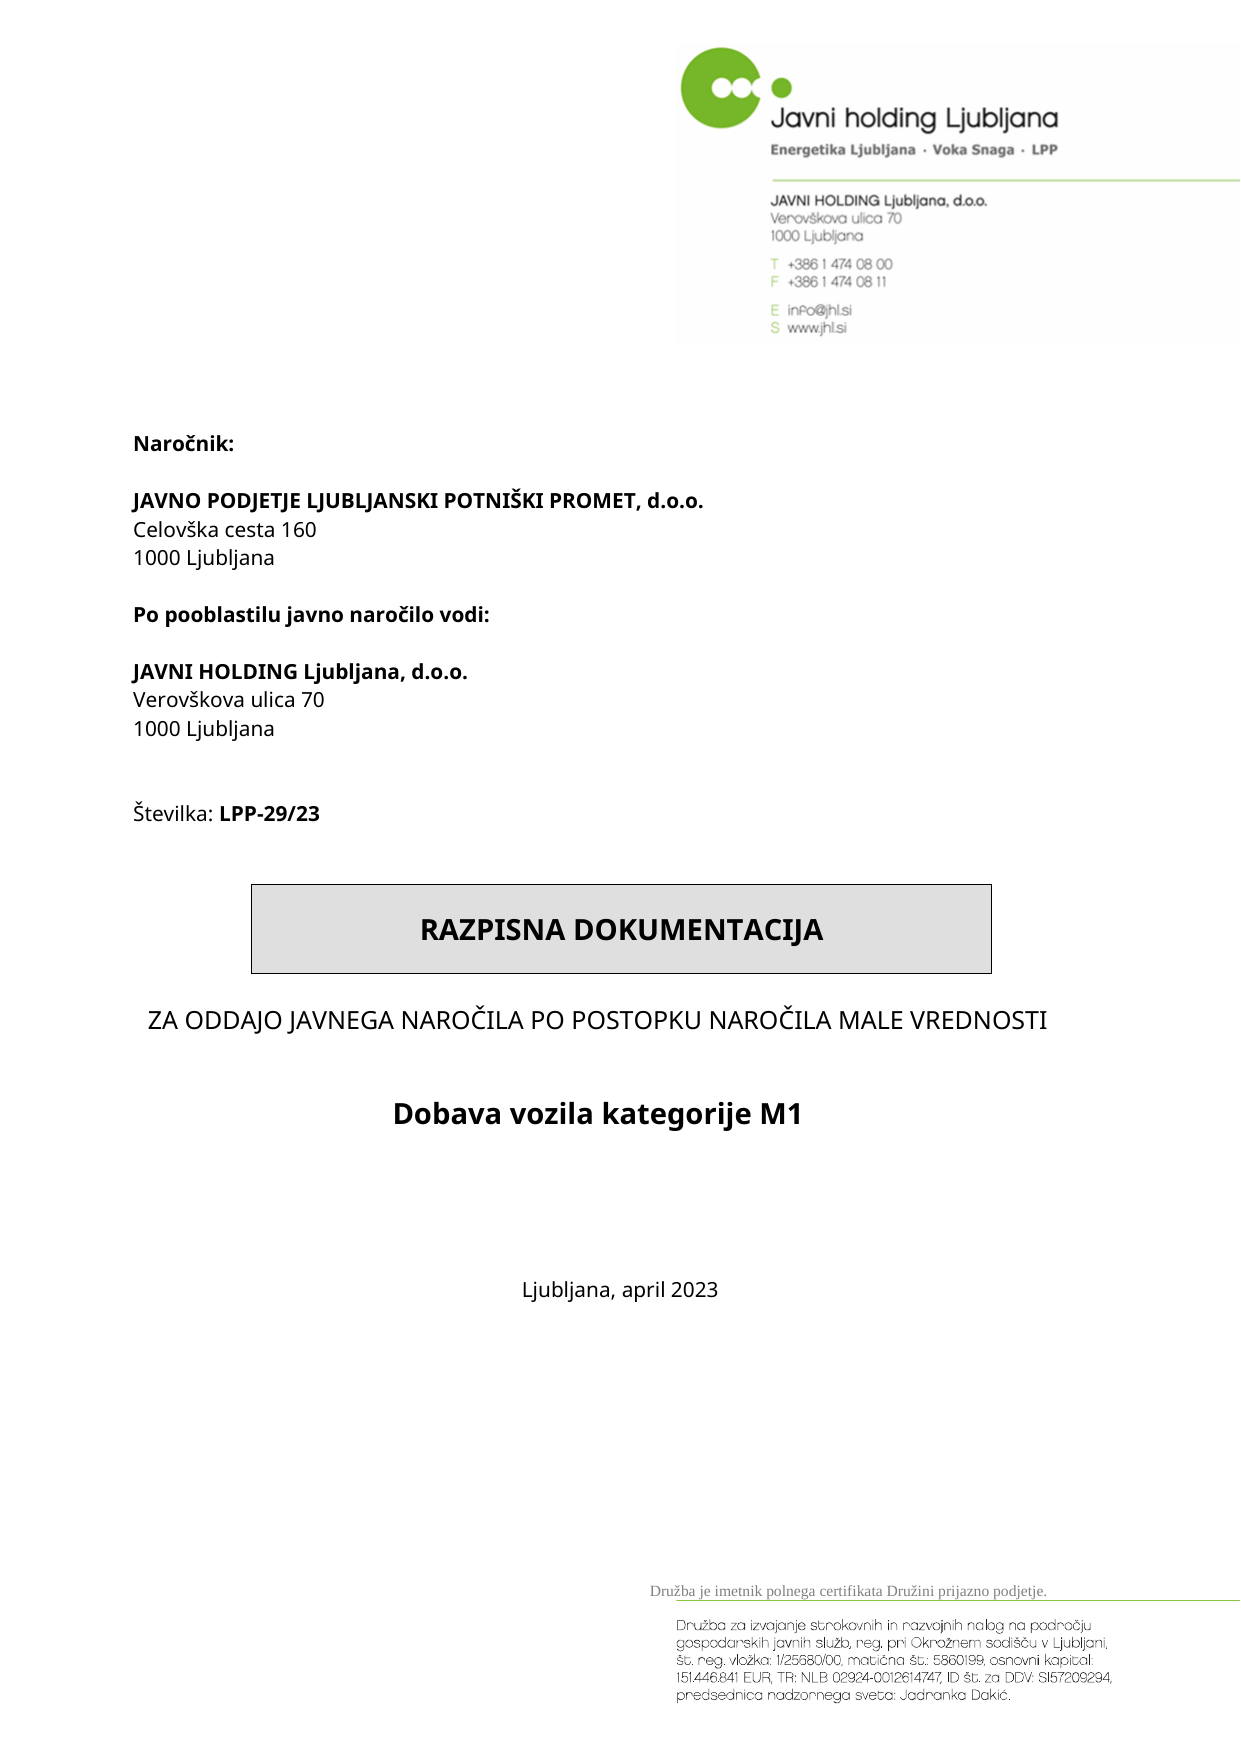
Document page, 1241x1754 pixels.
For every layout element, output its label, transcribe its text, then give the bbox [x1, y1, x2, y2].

text Verovškova ulica 70 [133, 685, 1107, 714]
text Številka: LPP-29/23 [133, 799, 1107, 827]
text JAVNI HOLDING Ljubljana, d.o.o. [133, 657, 1107, 685]
text Naročnik: [133, 429, 974, 458]
table_header RAZPISNA DOKUMENTACIJA [252, 885, 991, 973]
text Ljubljana, april 2023 [133, 1275, 1107, 1304]
picture [676, 44, 1241, 344]
text 1000 Ljubljana [133, 543, 1107, 572]
text Dobava vozila kategorije M1 [133, 1093, 1063, 1133]
text Po pooblastilu javno naročilo vodi: [133, 600, 1107, 628]
text JAVNO PODJETJE LJUBLJANSKI POTNIŠKI PROMET, d.o.o. [133, 486, 1107, 515]
text Celovška cesta 160 [133, 515, 1107, 543]
text ZA ODDAJO JAVNEGA NAROČILA PO POSTOPKU NAROČILA MALE VREDNOSTI [133, 1002, 1063, 1037]
text 1000 Ljubljana [133, 714, 1107, 742]
